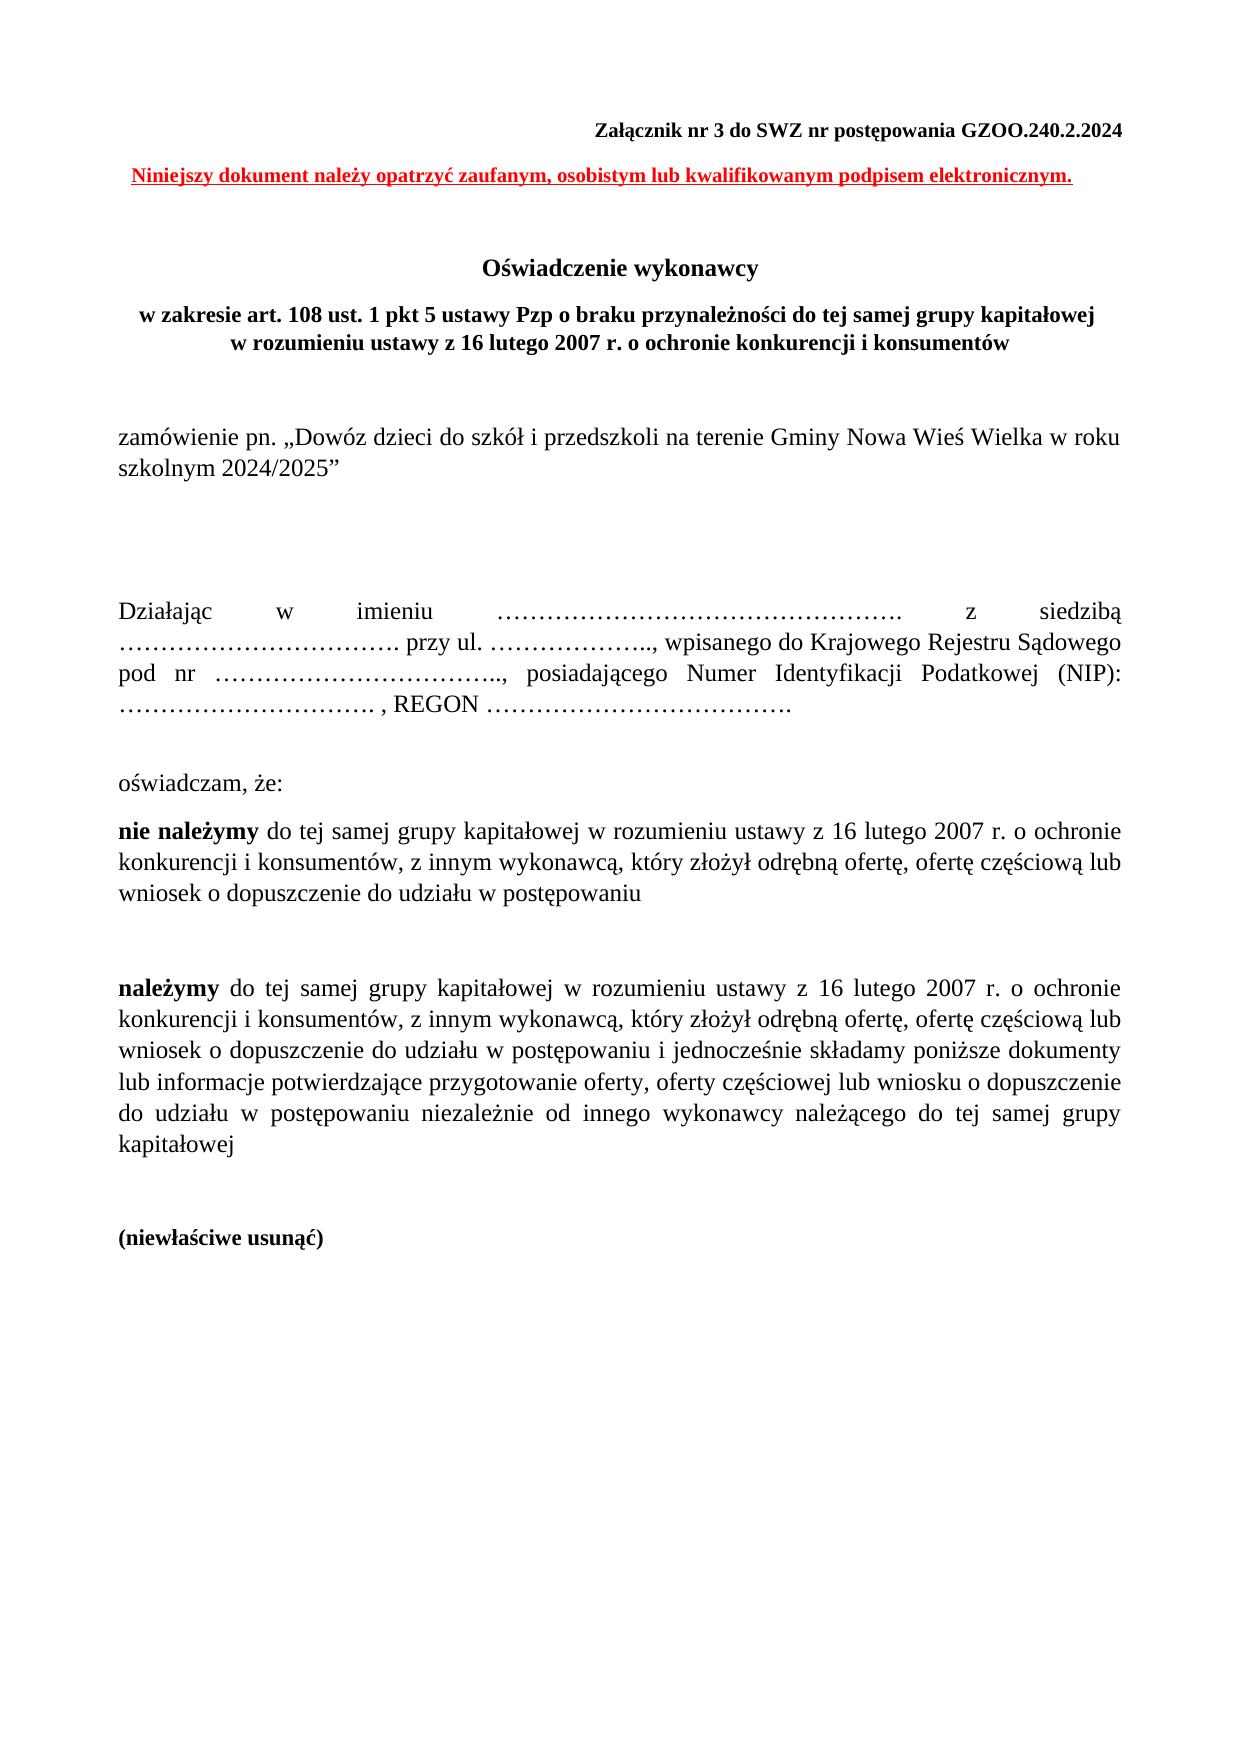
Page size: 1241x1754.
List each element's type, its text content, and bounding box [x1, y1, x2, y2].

text Działając w imieniu …………………………………………. z siedzibą ……………………………. przy ul. ……………….., wpisanego do Krajowego Rejestru Sądowego pod nr …………………………….., posiadającego Numer Identyfikacji Podatkowej (NIP): …………………………. , REGON ………………………………. [118, 596, 1122, 718]
text nie należymy do tej samej grupy kapitałowej w rozumieniu ustawy z 16 lutego 2007 r. o ochronie konkurencji i konsumentów, z innym wykonawcą, który złożył odrębną ofertę, ofertę częściową lub wniosek o dopuszczenie do udziału w postępowaniu [118, 816, 1122, 907]
text Niniejszy dokument należy opatrzyć zaufanym, osobistym lub kwalifikowanym podpisem elektronicznym. [118, 163, 1122, 187]
text należymy do tej samej grupy kapitałowej w rozumieniu ustawy z 16 lutego 2007 r. o ochronie konkurencji i konsumentów, z innym wykonawcą, który złożył odrębną ofertę, ofertę częściową lub wniosek o dopuszczenie do udziału w postępowaniu i jednocześnie składamy poniższe dokumenty lub informacje potwierdzające przygotowanie oferty, oferty częściowej lub wniosku o dopuszczenie do udziału w postępowaniu niezależnie od innego wykonawcy należącego do tej samej grupy kapitałowej [118, 973, 1122, 1157]
text oświadczam, że: [118, 768, 1122, 797]
text Załącznik nr 3 do SWZ nr postępowania GZOO.240.2.2024 [118, 118, 1122, 142]
text (niewłaściwe usunąć) [118, 1224, 1122, 1251]
text w zakresie art. 108 ust. 1 pkt 5 ustawy Pzp o braku przynależności do tej samej grupy kapitałowej w rozumieniu ustawy z 16 lutego 2007 r. o ochronie konkurencji i konsumentów [118, 301, 1122, 356]
text zamówienie pn. „Dowóz dzieci do szkół i przedszkoli na terenie Gminy Nowa Wieś Wielka w roku szkolnym 2024/2025” [118, 422, 1122, 482]
text Oświadczenie wykonawcy [118, 253, 1122, 282]
